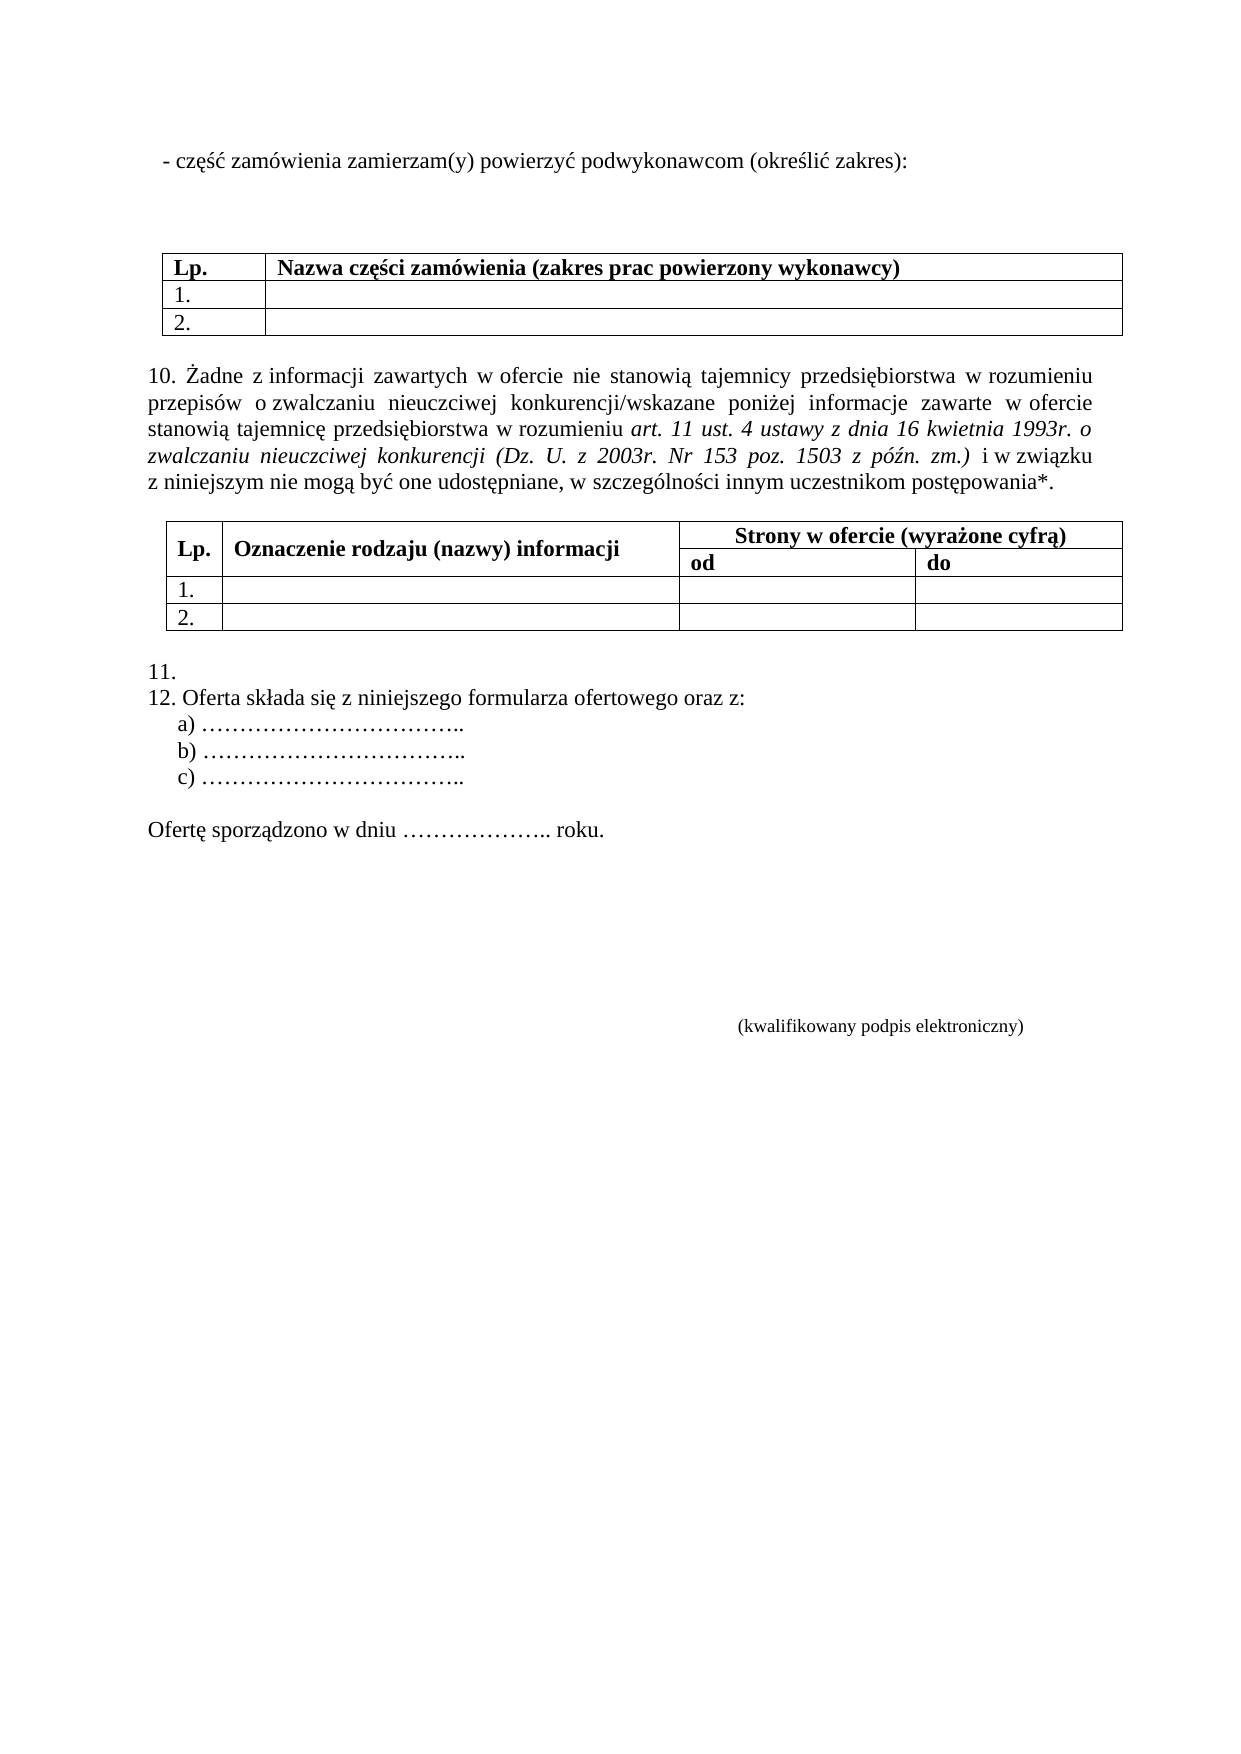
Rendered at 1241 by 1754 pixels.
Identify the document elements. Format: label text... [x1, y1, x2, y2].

text - część zamówienia zamierzam(y) powierzyć podwykonawcom (określić zakres): [162, 148, 1093, 174]
table_header Lp. [163, 254, 265, 280]
table_header Nazwa części zamówienia (zakres prac powierzony wykonawcy) [266, 254, 1122, 280]
table_cell [266, 281, 1122, 308]
table_cell [916, 604, 1122, 630]
table_cell 2. [163, 309, 265, 335]
text 12. Oferta składa się z niniejszego formularza ofertowego oraz z: [148, 684, 1093, 710]
table_cell 1. [167, 577, 222, 603]
text b) …………………………….. [177, 737, 1093, 763]
table_cell [680, 577, 915, 603]
text c) …………………………….. [177, 763, 1093, 789]
text 11. [148, 658, 1093, 684]
text a) …………………………….. [177, 710, 1093, 737]
text 10. Żadne z informacji zawartych w ofercie nie stanowią tajemnicy przedsiębiorstwa w rozumieniu przepisów o zwalczaniu nieuczciwej konkurencji/wskazane poniżej informacje zawarte w ofercie stanowią tajemnicę przedsiębiorstwa w rozumieniu art. 11 ust. 4 ustawy z dnia 16 kwietnia 1993r. o zwalczaniu nieuczciwej konkurencji (Dz. U. z 2003r. Nr 153 poz. 1503 z późn. zm.) i w związku z niniejszym nie mogą być one udostępniane, w szczególności innym uczestnikom postępowania*. [148, 363, 1093, 494]
text (kwalifikowany podpis elektroniczny) [738, 1015, 1093, 1036]
table_cell 1. [163, 281, 265, 308]
table_header Strony w ofercie (wyrażone cyfrą) [680, 522, 1122, 548]
table_cell [223, 604, 679, 630]
table_cell [223, 577, 679, 603]
table_cell 2. [167, 604, 222, 630]
table_cell do [916, 549, 1122, 576]
table_cell [680, 604, 915, 630]
text Ofertę sporządzono w dniu ……………….. roku. [148, 816, 1093, 842]
table_cell [916, 577, 1122, 603]
table_header Lp. [167, 522, 222, 576]
table_header Oznaczenie rodzaju (nazwy) informacji [223, 522, 679, 576]
table_cell od [680, 549, 915, 576]
table_cell [266, 309, 1122, 335]
